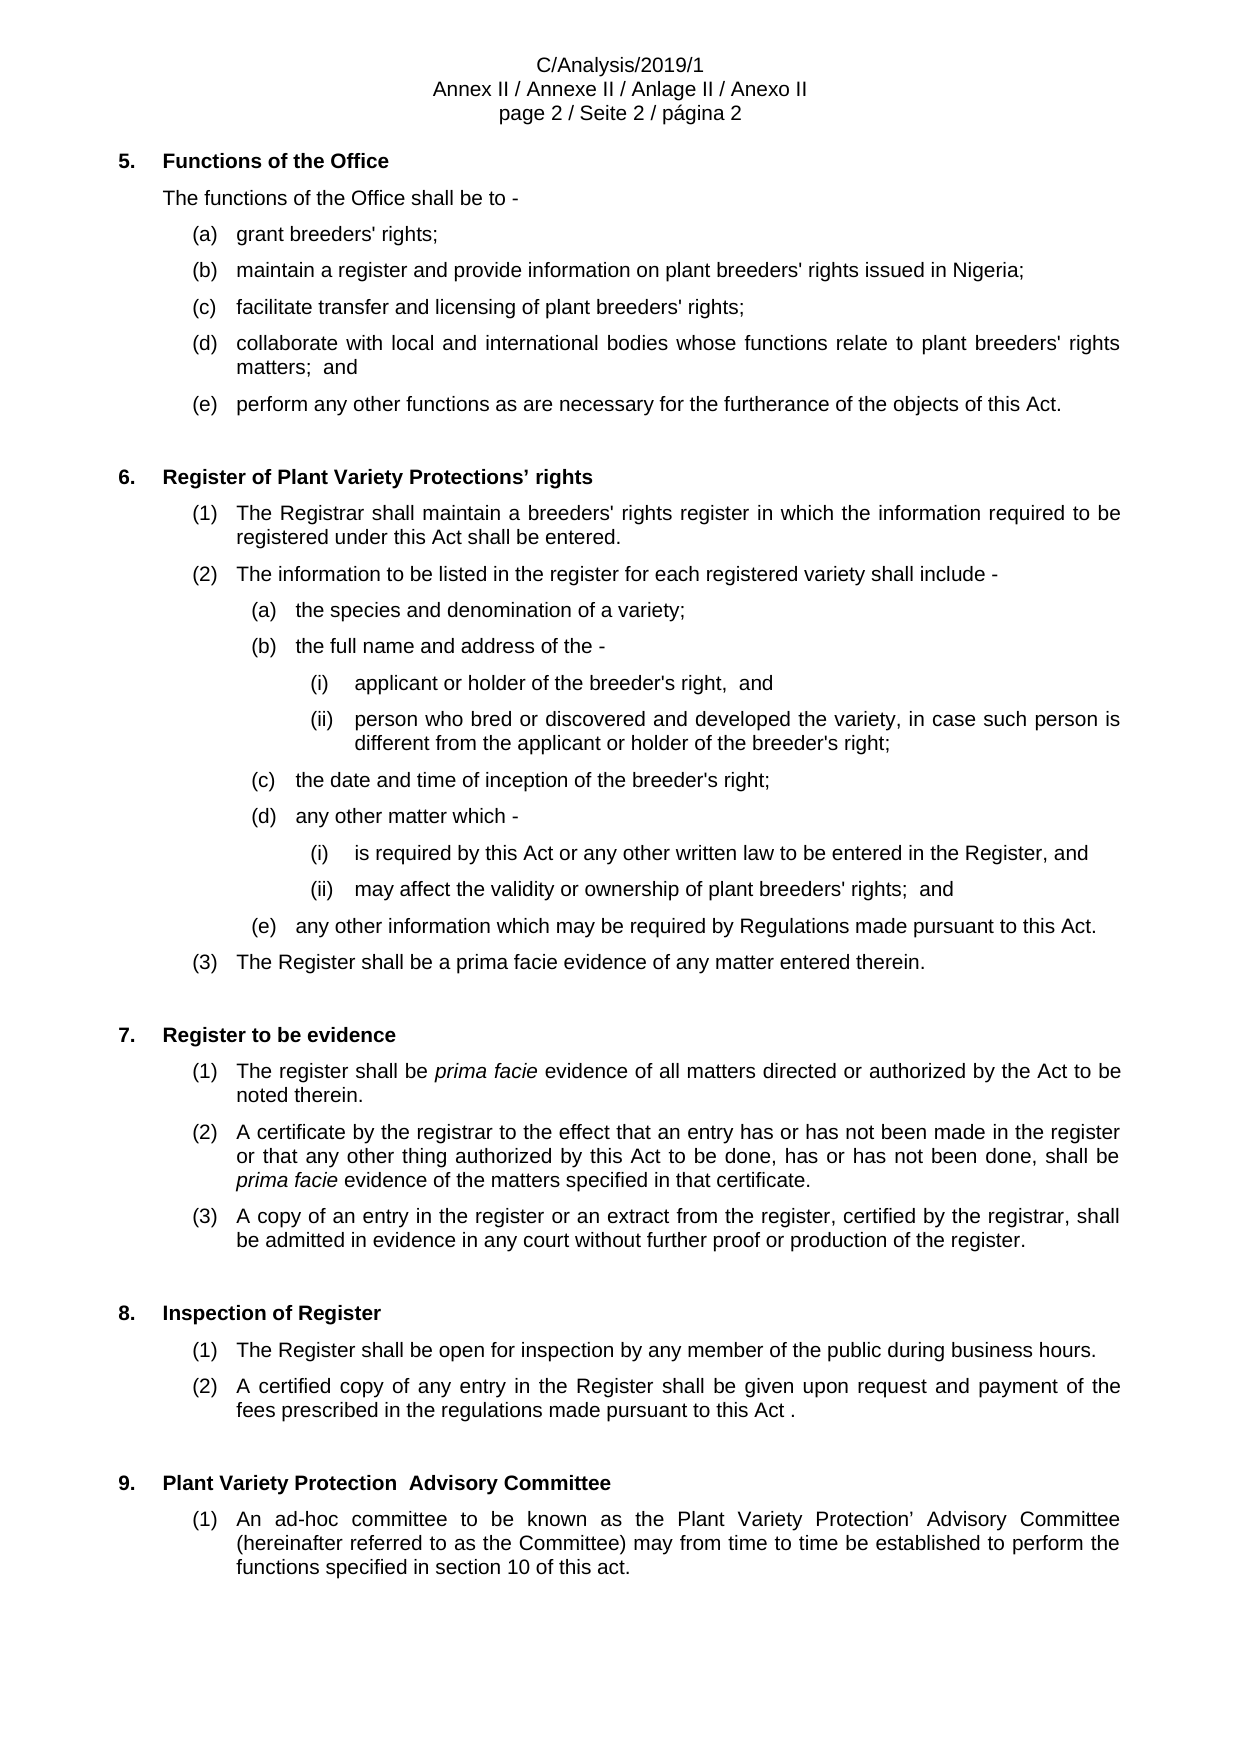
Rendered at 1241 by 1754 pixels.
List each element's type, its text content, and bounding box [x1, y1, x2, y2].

text The functions of the Office shall be to - [162, 185, 1122, 209]
text (d) any other matter which - [251, 804, 1122, 828]
text (1) The Registrar shall maintain a breeders' rights register in which the information required to be registered under this Act shall be entered. [192, 501, 1122, 549]
text 6. Register of Plant Variety Protections’ rights [118, 464, 1122, 488]
text (c) the date and time of inception of the breeder's right; [251, 768, 1122, 792]
list Functions of the Office [118, 149, 1122, 173]
text (1) The Register shall be open for inspection by any member of the public during business hours. [192, 1337, 1122, 1361]
text (a) the species and denomination of a variety; [251, 598, 1122, 622]
text (c) facilitate transfer and licensing of plant breeders' rights; [192, 295, 1122, 319]
text (ii) person who bred or discovered and developed the variety, in case such person is different from the applicant or holder of the breeder's right; [310, 707, 1122, 755]
text (e) any other information which may be required by Regulations made pursuant to this Act. [251, 913, 1122, 937]
text (3) The Register shall be a prima facie evidence of any matter entered therein. [192, 950, 1122, 974]
text (3) A copy of an entry in the register or an extract from the register, certified by the registrar, shall be admitted in evidence in any court without further proof or production of the register. [192, 1204, 1122, 1252]
text 9. Plant Variety Protection Advisory Committee [118, 1471, 1122, 1495]
text 8. Inspection of Register [118, 1301, 1122, 1325]
text (1) An ad-hoc committee to be known as the Plant Variety Protection’ Advisory Committee (hereinafter referred to as the Committee) may from time to time be established to perform the functions specified in section 10 of this act. [192, 1507, 1122, 1579]
text 7. Register to be evidence [118, 1023, 1122, 1047]
text (b) the full name and address of the - [251, 634, 1122, 658]
text (1) The register shall be prima facie evidence of all matters directed or authorized by the Act to be noted therein. [192, 1059, 1122, 1107]
text (ii) may affect the validity or ownership of plant breeders' rights; and [310, 877, 1122, 901]
text (e) perform any other functions as are necessary for the furtherance of the objects of this Act. [192, 392, 1122, 416]
text (i) applicant or holder of the breeder's right, and [310, 671, 1122, 695]
text (2) A certificate by the registrar to the effect that an entry has or has not been made in the register or that any other thing authorized by this Act to be done, has or has not been done, shall be prima facie evidence of the matters specified in that certificate. [192, 1120, 1122, 1192]
text (2) The information to be listed in the register for each registered variety shall include - [192, 561, 1122, 585]
text (i) is required by this Act or any other written law to be entered in the Register, and [310, 841, 1122, 864]
text (d) collaborate with local and international bodies whose functions relate to plant breeders' rights matters; and [192, 331, 1122, 379]
text (b) maintain a register and provide information on plant breeders' rights issued in Nigeria; [192, 258, 1122, 282]
text (2) A certified copy of any entry in the Register shall be given upon request and payment of the fees prescribed in the regulations made pursuant to this Act . [192, 1374, 1122, 1422]
text (a) grant breeders' rights; [192, 222, 1122, 246]
